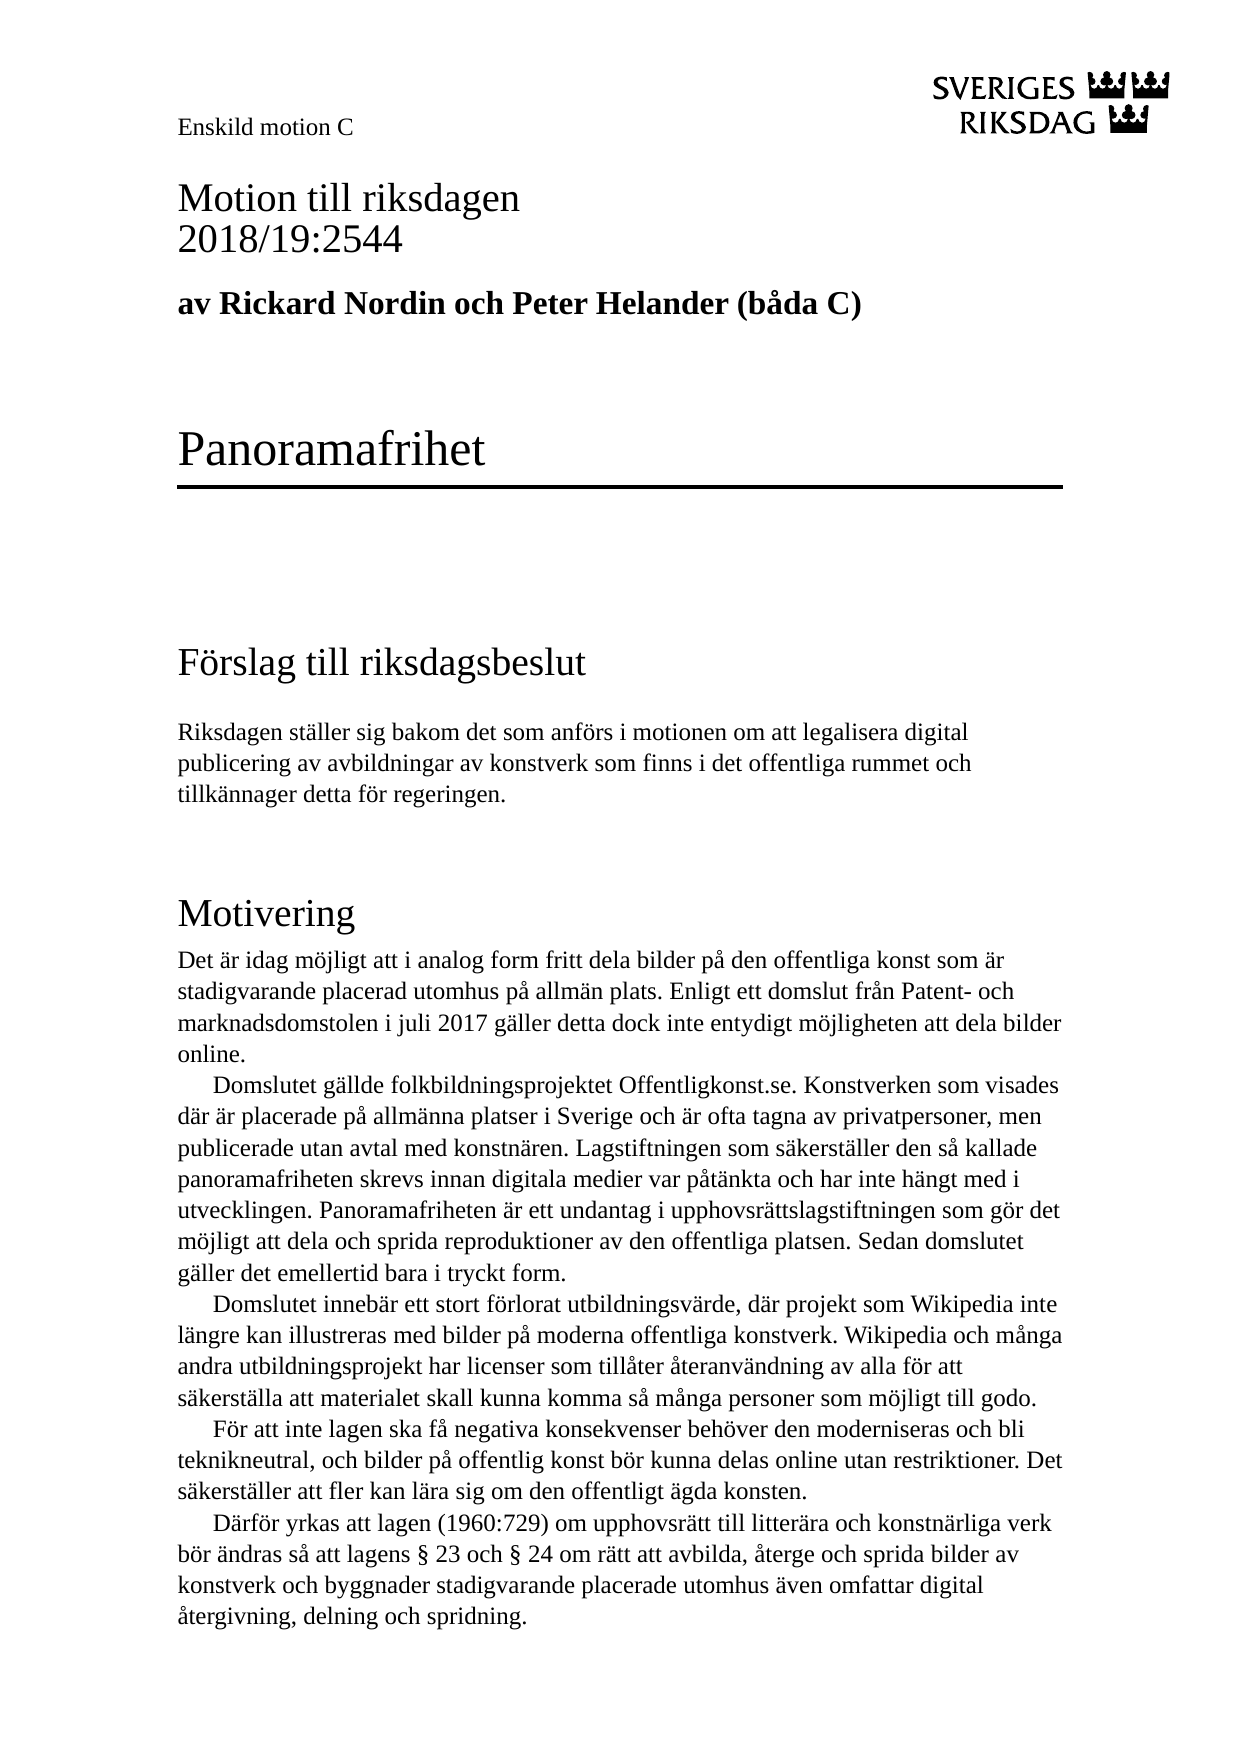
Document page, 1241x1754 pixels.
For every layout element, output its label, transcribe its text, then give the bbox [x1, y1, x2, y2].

text För att inte lagen ska få negativa konsekvenser behöver den moderniseras och bli teknikneutral, och bilder på offentlig konst bör kunna delas online utan restriktioner. Det säkerställer att fler kan lära sig om den offentligt ägda konsten. [177, 1411, 1063, 1505]
text Domslutet innebär ett stort förlorat utbildningsvärde, där projekt som Wikipedia inte längre kan illustreras med bilder på moderna offentliga konstverk. Wikipedia och många andra utbildningsprojekt har licenser som tillåter återanvändning av alla för att säkerställa att materialet skall kunna komma så många personer som möjligt till godo. [177, 1286, 1063, 1411]
text Därför yrkas att lagen (1960:729) om upphovsrätt till litterära och konstnärliga verk bör ändras så att lagens § 23 och § 24 om rätt att avbilda, återge och sprida bilder av konstverk och byggnader stadigvarande placerade utomhus även omfattar digital återgivning, delning och spridning. [177, 1505, 1063, 1630]
text Det är idag möjligt att i analog form fritt dela bilder på den offentliga konst som är stadigvarande placerad utomhus på allmän plats. Enligt ett domslut från Patent- och marknadsdomstolen i juli 2017 gäller detta dock inte entydigt möjligheten att dela bilder online. [177, 943, 1063, 1068]
text Domslutet gällde folkbildningsprojektet Offentligkonst.se. Konstverken som visades där är placerade på allmänna platser i Sverige och är ofta tagna av privatpersoner, men publicerade utan avtal med konstnären. Lagstiftningen som säkerställer den så kallade panoramafriheten skrevs innan digitala medier var påtänkta och har inte hängt med i utvecklingen. Panoramafriheten är ett undantag i upphovsrättslagstiftningen som gör det möjligt att dela och sprida reproduktioner av den offentliga platsen. Sedan domslutet gäller det emellertid bara i tryckt form. [177, 1068, 1063, 1286]
